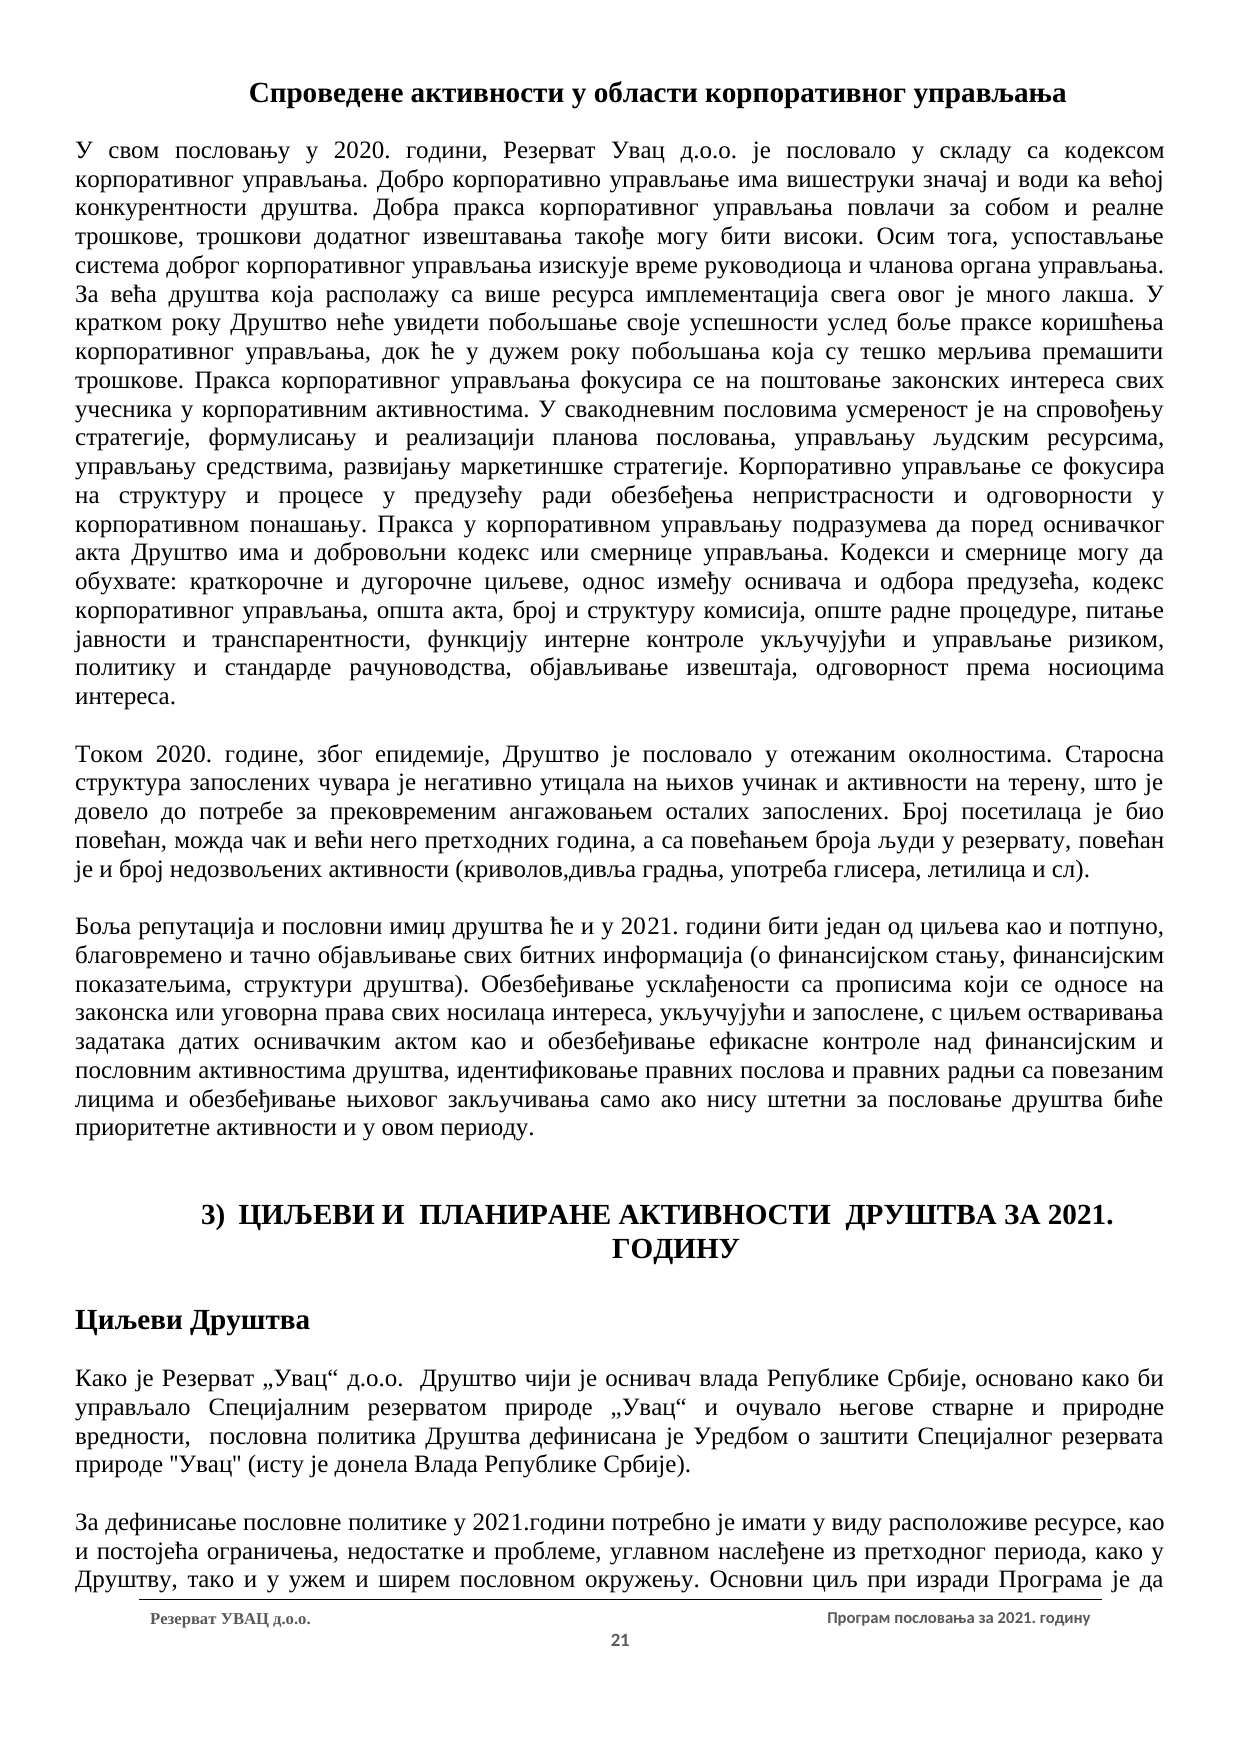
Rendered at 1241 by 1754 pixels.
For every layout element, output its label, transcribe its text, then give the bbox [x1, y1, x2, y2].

text У свом пословању у 2020. години, Резерват Увац д.о.о. је пословало у складу са кодексом корпоративног управљања. Добро корпоративно управљање има вишеструки значај и води ка већој конкурентности друштва. Добра пракса корпоративног управљања повлачи за собом и реалне трошкове, трошкови додатног извештавања такође могу бити високи. Осим тога, успостављање система доброг корпоративног управљања изискује време руководиоца и чланова органа управљања. За већа друштва која располажу са више ресурса имплементација свега овог је много лакша. У кратком року Друштво неће увидети побољшање своје успешности услед боље праксе коришћења корпоративног управљања, док ће у дужем року побољшања која су тешко мерљива премашити трошкове. Пракса корпоративног управљања фокусира се на поштовање законских интереса свих учесника у корпоративним активностима. У свакодневним пословима усмереност је на спровођењу стратегије, формулисању и реализацији планова пословања, управљању људским ресурсима, управљању средствима, развијању маркетиншке стратегије. Корпоративно управљање се фокусира на структуру и процесе у предузећу ради обезбеђења непристрасности и одговорности у корпоративном понашању. Пракса у корпоративном управљању подразумева да поред оснивачког акта Друштво има и добровољни кодекс или смернице управљања. Кодекси и смернице могу да обухвате: краткорочне и дугорочне циљеве, однос између оснивача и одбора предузећа, кодекс корпоративног управљања, општа акта, број и структуру комисија, опште радне процедуре, питање јавности и транспарентности, функцију интерне контроле укључујући и управљање ризиком, политику и стандарде рачуноводства, објављивање извештаја, одговорност према носиоцима интереса. [75, 135, 1165, 710]
text Током 2020. године, због епидемије, Друштво је пословало у отежаним околностима. Старосна структура запослених чувара је негативно утицала на њихов учинак и активности на терену, што је довело до потребе за прековременим ангажовањем осталих запослених. Број посетилаца је био повећан, можда чак и већи него претходних година, а са повећањем броја људи у резервату, повећан је и број недозвољених активности (криволов,дивља градња, употреба глисера, летилица и сл). [75, 739, 1165, 882]
text Спроведене активности у области корпоративног управљања [75, 75, 1165, 108]
subtitle ЦИЉЕВИ И ПЛАНИРАНЕ АКТИВНОСТИ ДРУШТВА ЗА 2021. ГОДИНУ [149, 1197, 1165, 1264]
text Како је Резерват „Увац“ д.о.о. Друштво чији је оснивач влада Републике Србије, основано како би управљало Специјалним резерватом природе „Увац“ и очувало његове стварне и природне вредности, пословна политика Друштва дефинисана је Уредбом о заштити Специјалног резервата природе ''Увац'' (исту је донела Влада Републике Србије). [75, 1363, 1165, 1478]
text Циљеви Друштва [75, 1302, 1165, 1335]
text Боља репутација и пословни имиџ друштва ће и у 2021. години бити један од циљева као и потпуно, благовремено и тачно објављивање свих битних информација (о финансијском стању, финансијским показатељима, структури друштва). Обезбеђивање усклађености са прописима који се односе на законска или уговорна права свих носилаца интереса, укључујући и запослене, с циљем остваривања задатака датих оснивачким актом као и обезбеђивање ефикасне контроле над финансијским и пословним активностима друштва, идентификовање правних послова и правних радњи са повезаним лицима и обезбеђивање њиховог закључивања само ако нису штетни за пословање друштва биће приоритетне активности и у овом периоду. [75, 911, 1165, 1141]
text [75, 1507, 1165, 1593]
